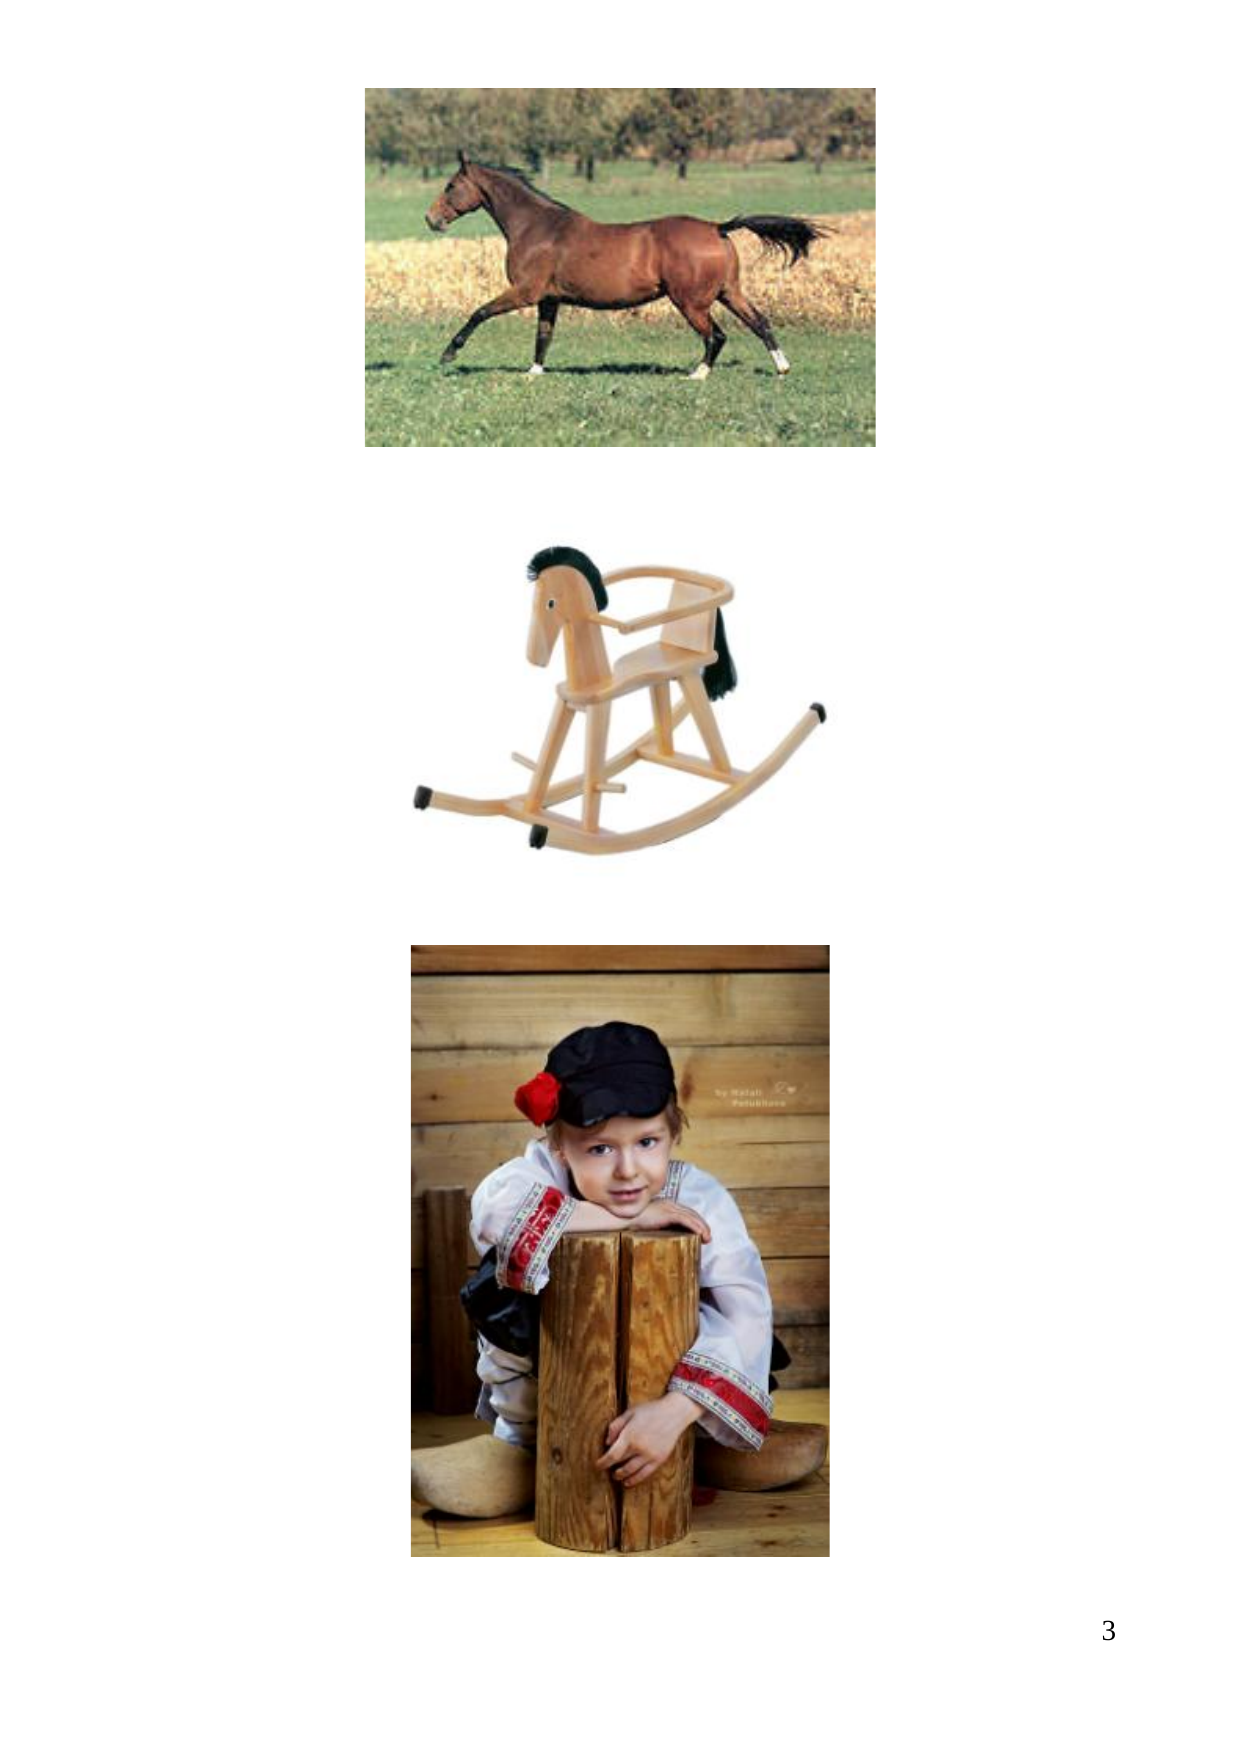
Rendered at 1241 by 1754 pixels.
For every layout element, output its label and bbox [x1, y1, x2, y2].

picture [364, 88, 876, 447]
picture [410, 945, 830, 1557]
picture [400, 475, 841, 917]
